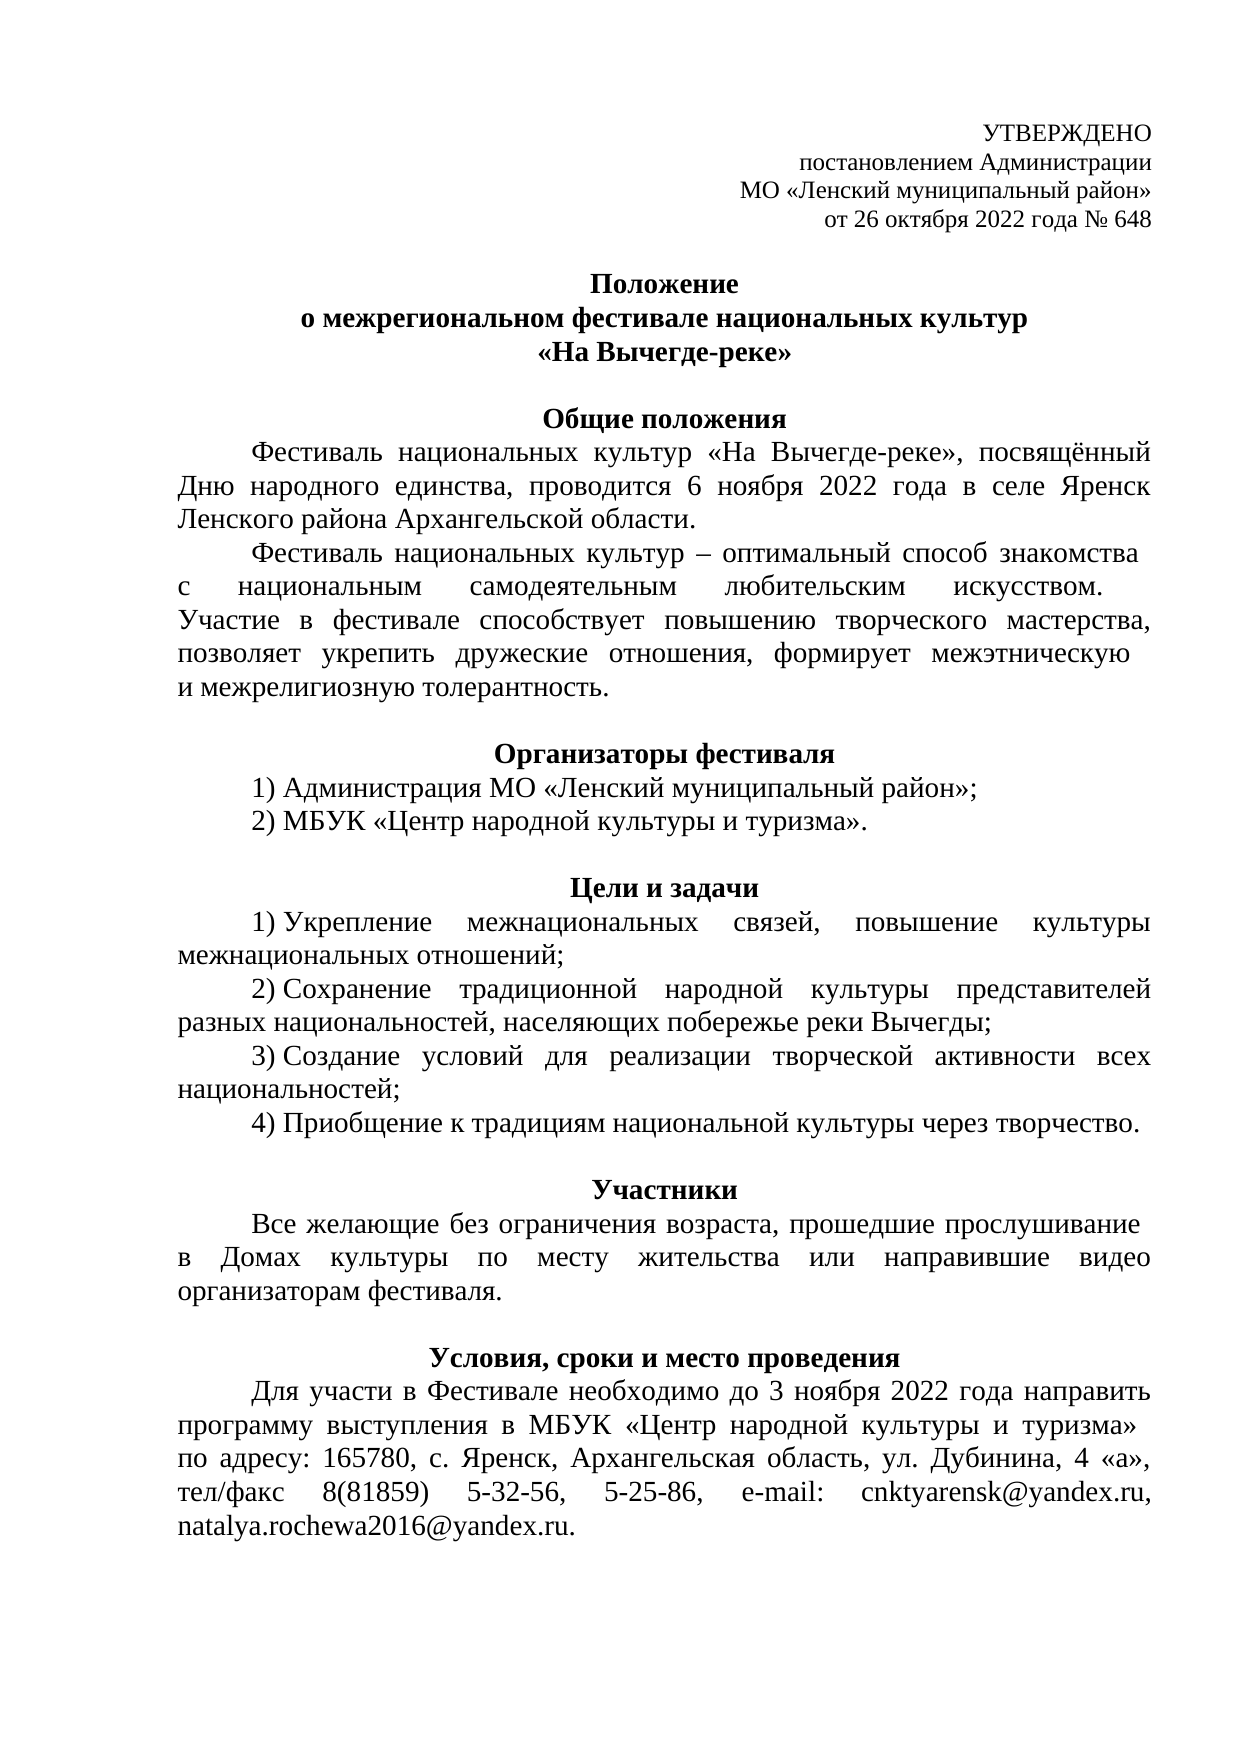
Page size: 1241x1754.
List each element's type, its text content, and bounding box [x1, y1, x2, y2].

list Создание условий для реализации творческой активности всех национальностей; [177, 1038, 1152, 1105]
list Укрепление межнациональных связей, повышение культуры межнациональных отношений; [177, 904, 1152, 971]
text Фестиваль национальных культур «На Вычегде-реке», посвящённый Дню народного единства, проводится 6 ноября 2022 года в селе Яренск Ленского района Архангельской области. [177, 434, 1152, 535]
text МО «Ленский муниципальный район» [177, 176, 1152, 204]
text Для участи в Фестивале необходимо до 3 ноября 2022 года направить программу выступления в МБУК «Центр народной культуры и туризма» по адресу: 165780, с. Яренск, Архангельская область, ул. Дубинина, 4 «а», тел/факс 8(81859) 5-32-56, 5-25-86, e-mail: cnktyarensk@yandex.ru, natalya.rochewa2016@yandex.ru. [177, 1373, 1152, 1541]
list МБУК «Центр народной культуры и туризма». [177, 803, 1152, 837]
text постановлением Администрации [177, 147, 1152, 176]
text Цели и задачи [177, 870, 1152, 904]
text Организаторы фестиваля [177, 736, 1152, 770]
text УТВЕРЖДЕНО [177, 118, 1152, 147]
list Приобщение к традициям национальной культуры через творчество. [177, 1105, 1152, 1139]
text Участники [177, 1172, 1152, 1206]
text от 26 октября 2022 года № 648 [177, 204, 1152, 233]
text Общие положения [177, 401, 1152, 434]
list Администрация МО «Ленский муниципальный район»; [177, 770, 1152, 803]
text Условия, сроки и место проведения [177, 1340, 1152, 1373]
text Фестиваль национальных культур – оптимальный способ знакомства с национальным самодеятельным любительским искусством. Участие в фестивале способствует повышению творческого мастерства, позволяет укрепить дружеские отношения, формирует межэтническую и межрелигиозную толерантность. [177, 535, 1152, 703]
text о межрегиональном фестивале национальных культур [177, 300, 1152, 334]
text Положение [177, 267, 1152, 300]
text «На Вычегде-реке» [177, 334, 1152, 367]
text Все желающие без ограничения возраста, прошедшие прослушивание в Домах культуры по месту жительства или направившие видео организаторам фестиваля. [177, 1206, 1152, 1306]
list Сохранение традиционной народной культуры представителей разных национальностей, населяющих побережье реки Вычегды; [177, 971, 1152, 1038]
